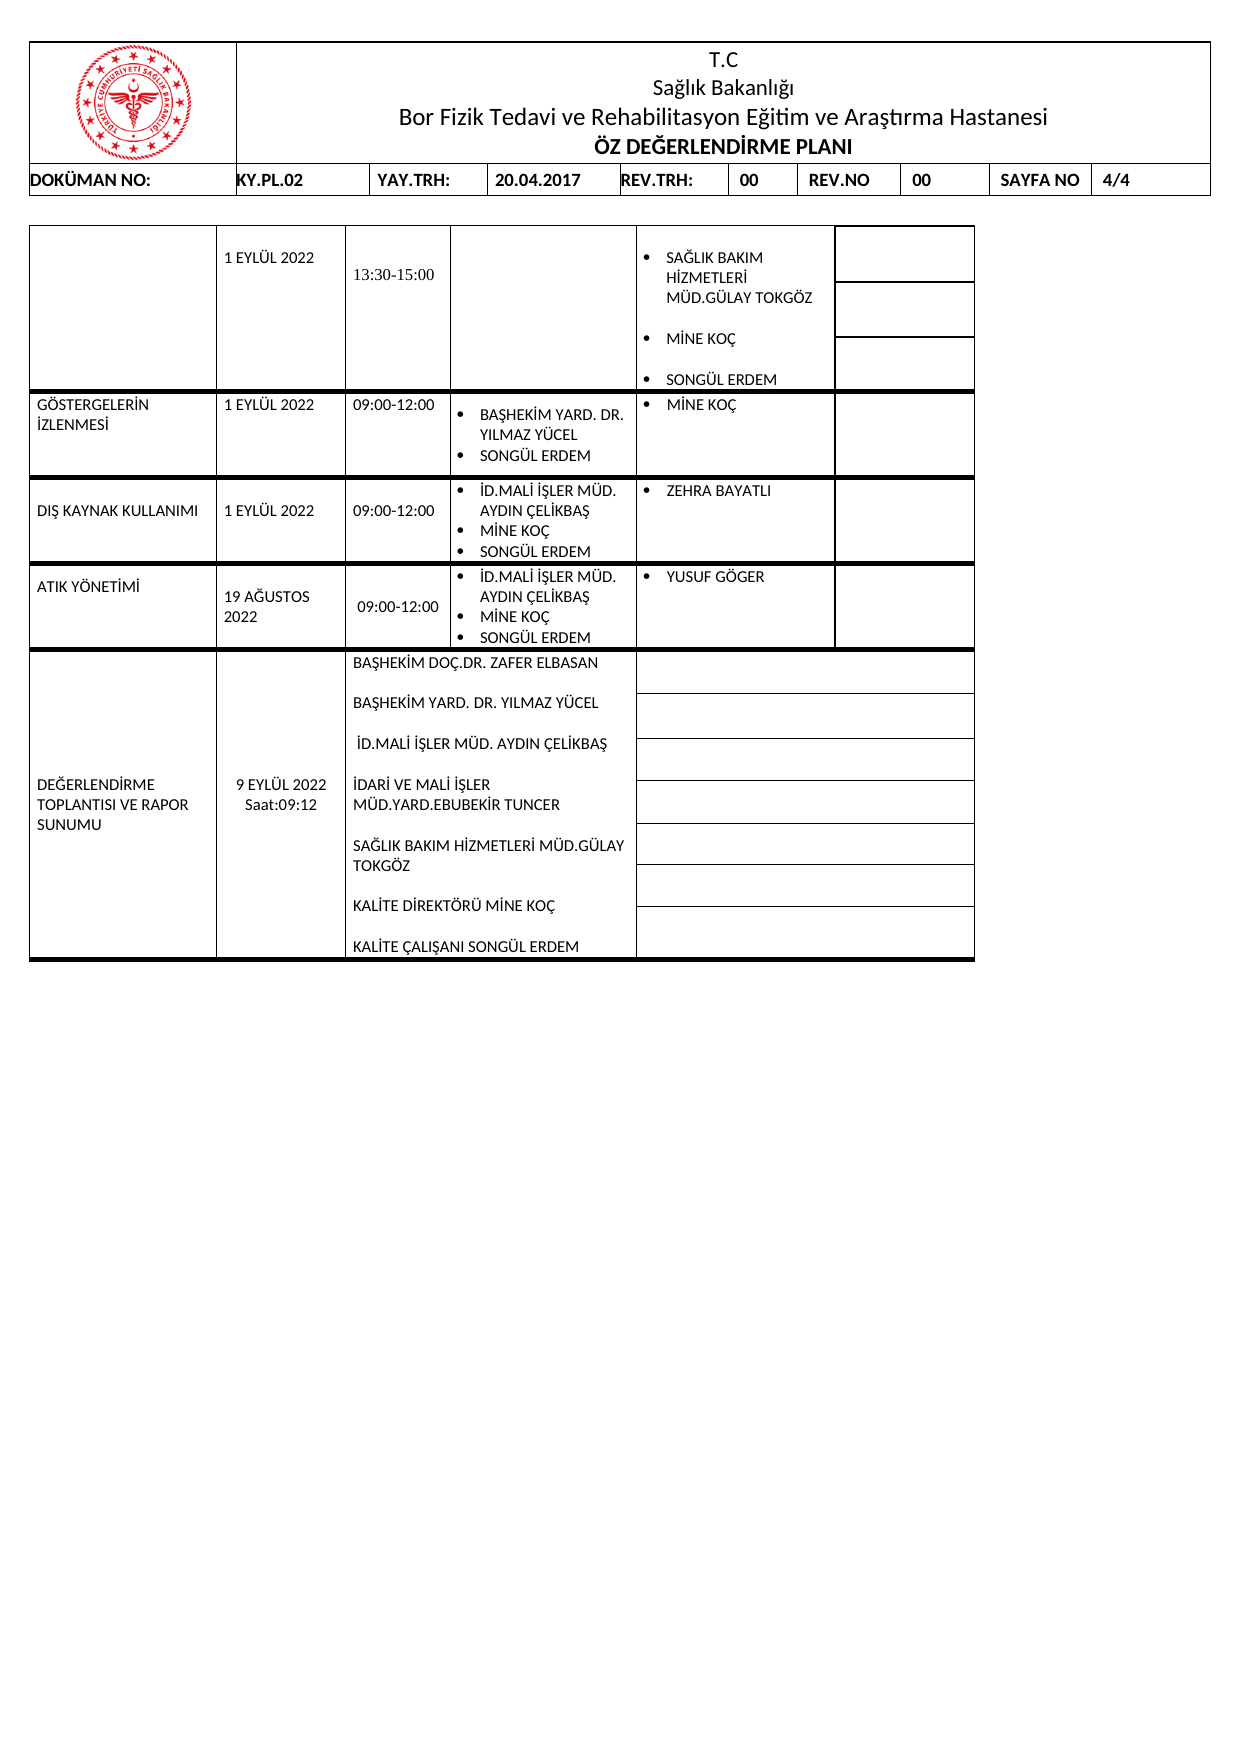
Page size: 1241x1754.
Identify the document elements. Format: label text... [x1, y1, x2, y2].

table_cell ATIK YÖNETİMİ [30, 566, 216, 647]
table_cell 1 EYLÜL 2022 [217, 480, 345, 561]
table_cell 09:00-12:00 [346, 394, 450, 475]
table_cell [637, 907, 974, 957]
picture [73, 42, 193, 162]
table_cell [637, 652, 974, 692]
table_cell [637, 694, 974, 738]
table_cell 09:00-12:00 [346, 480, 450, 561]
table_cell İD.MALİ İŞLER MÜD. AYDIN ÇELİKBAŞ MİNE KOÇ SONGÜL ERDEM [451, 480, 636, 561]
table_cell [637, 824, 974, 864]
table_cell [836, 566, 974, 647]
table_cell [836, 480, 974, 561]
table_cell 9 EYLÜL 2022 Saat:09:12 [217, 652, 345, 957]
table_cell ZEHRA BAYATLI [637, 480, 834, 561]
table_cell 1 EYLÜL 2022 [217, 394, 345, 475]
table_cell DIŞ KAYNAK KULLANIMI [30, 480, 216, 561]
table_cell YUSUF GÖGER [637, 566, 834, 647]
table_cell [637, 739, 974, 779]
table_cell 09:00-12:00 [346, 566, 450, 647]
table_cell BAŞHEKİM DOÇ.DR. ZAFER ELBASAN BAŞHEKİM YARD. DR. YILMAZ YÜCEL İD.MALİ İŞLER MÜD. AYDIN ÇELİKBAŞ İDARİ VE MALİ İŞLER MÜD.YARD.EBUBEKİR TUNCER SAĞLIK BAKIM HİZMETLERİ MÜD.GÜLAY TOKGÖZ KALİTE DİREKTÖRÜ MİNE KOÇ KALİTE ÇALIŞANI SONGÜL ERDEM [346, 652, 636, 957]
table_cell İD.MALİ İŞLER MÜD. AYDIN ÇELİKBAŞ MİNE KOÇ SONGÜL ERDEM [451, 566, 636, 647]
table_cell 19 AĞUSTOS 2022 [217, 566, 345, 647]
table_cell DEĞERLENDİRME TOPLANTISI VE RAPOR SUNUMU [30, 652, 216, 957]
table_cell [836, 227, 974, 281]
table_cell BAŞHEKİM YARD. DR. YILMAZ YÜCEL SONGÜL ERDEM [451, 394, 636, 475]
table_cell [637, 781, 974, 822]
table_cell [836, 283, 974, 336]
table_cell MİNE KOÇ [637, 394, 834, 475]
table_cell [836, 394, 974, 475]
table_cell GÖSTERGELERİN İZLENMESİ [30, 394, 216, 475]
table_cell [836, 338, 974, 389]
table_cell [637, 865, 974, 906]
